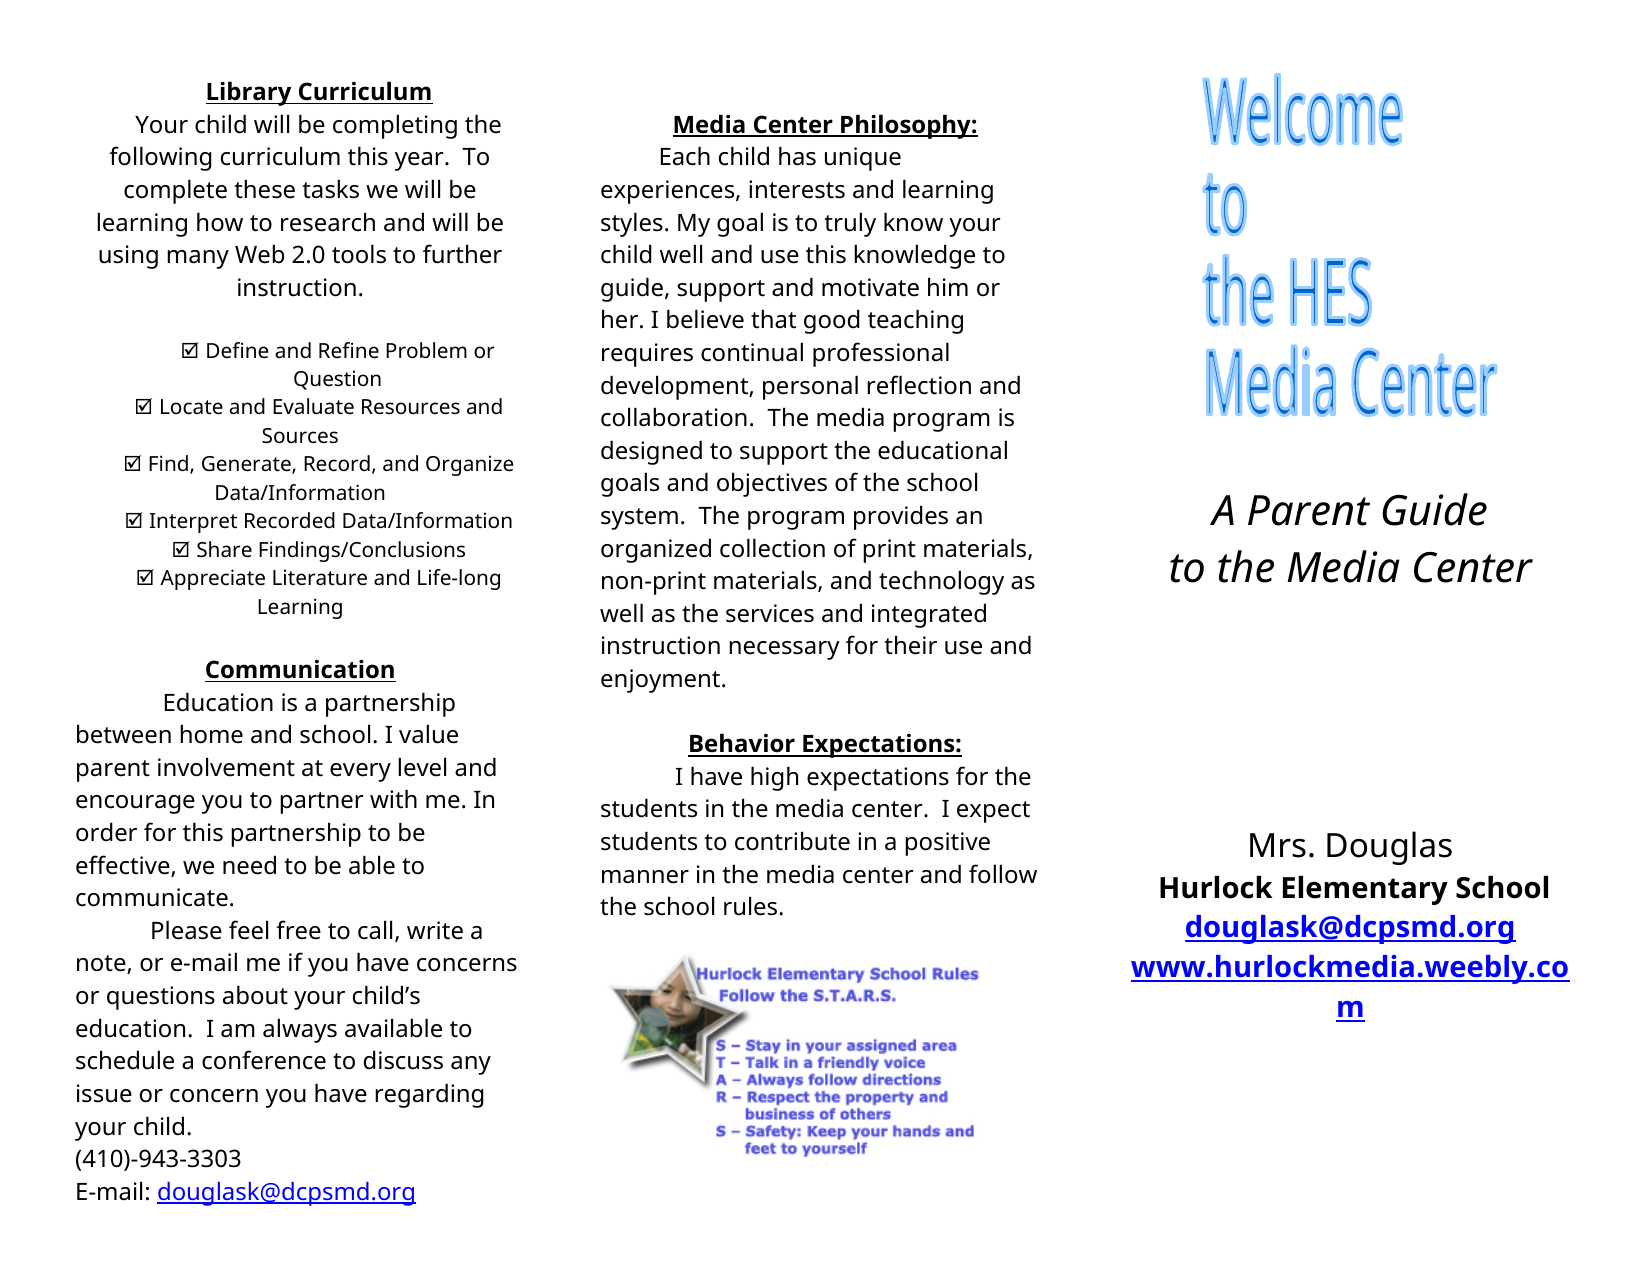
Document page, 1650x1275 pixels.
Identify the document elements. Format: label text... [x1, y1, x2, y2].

text Each child has unique experiences, interests and learning styles. My goal is to truly know your child well and use this knowledge to guide, support and motivate him or her. I believe that good teaching requires continual professional development, personal reflection and collaboration. The media program is designed to support the educational goals and objectives of the school system. The program provides an organized collection of print materials, non-print materials, and technology as well as the services and integrated instruction necessary for their use and enjoyment. [600, 140, 1050, 694]
text Your child will be completing the following curriculum this year. To complete these tasks we will be learning how to research and will be using many Web 2.0 tools to further instruction. [75, 108, 525, 303]
text Find, Generate, Record, and Organize Data/Information [75, 449, 525, 506]
text Library Curriculum [75, 75, 525, 108]
text E-mail: douglask@dcpsmd.org [75, 1174, 525, 1207]
picture [600, 951, 984, 1157]
text Communication [75, 653, 525, 685]
text Mrs. Douglas [1125, 822, 1575, 867]
text Appreciate Literature and Life-long Learning [75, 563, 525, 620]
text Please feel free to call, write a note, or e-mail me if you have concerns or questions about your child’s education. I am always available to schedule a conference to discuss any issue or concern you have regarding your child. [75, 914, 525, 1142]
text douglask@dcpsmd.org [1125, 907, 1575, 946]
text I have high expectations for the students in the media center. I expect students to contribute in a positive manner in the media center and follow the school rules. [600, 760, 1050, 923]
text (410)-943-3303 [75, 1142, 525, 1174]
text www.hurlockmedia.weebly.com [1125, 946, 1575, 1026]
text Behavior Expectations: [600, 727, 1050, 760]
text Locate and Evaluate Resources and Sources [75, 393, 525, 449]
text A Parent Guide [1125, 481, 1575, 538]
text Interpret Recorded Data/Information [75, 506, 525, 535]
text Media Center Philosophy: [600, 108, 1050, 140]
text Share Findings/Conclusions [75, 535, 525, 563]
text Hurlock Elementary School [1125, 867, 1575, 907]
text to the Media Center [1125, 538, 1575, 594]
list Define and Refine Problem or Question [150, 336, 525, 393]
text Education is a partnership between home and school. I value parent involvement at every level and encourage you to partner with me. In order for this partnership to be effective, we need to be able to communicate. [75, 685, 525, 914]
